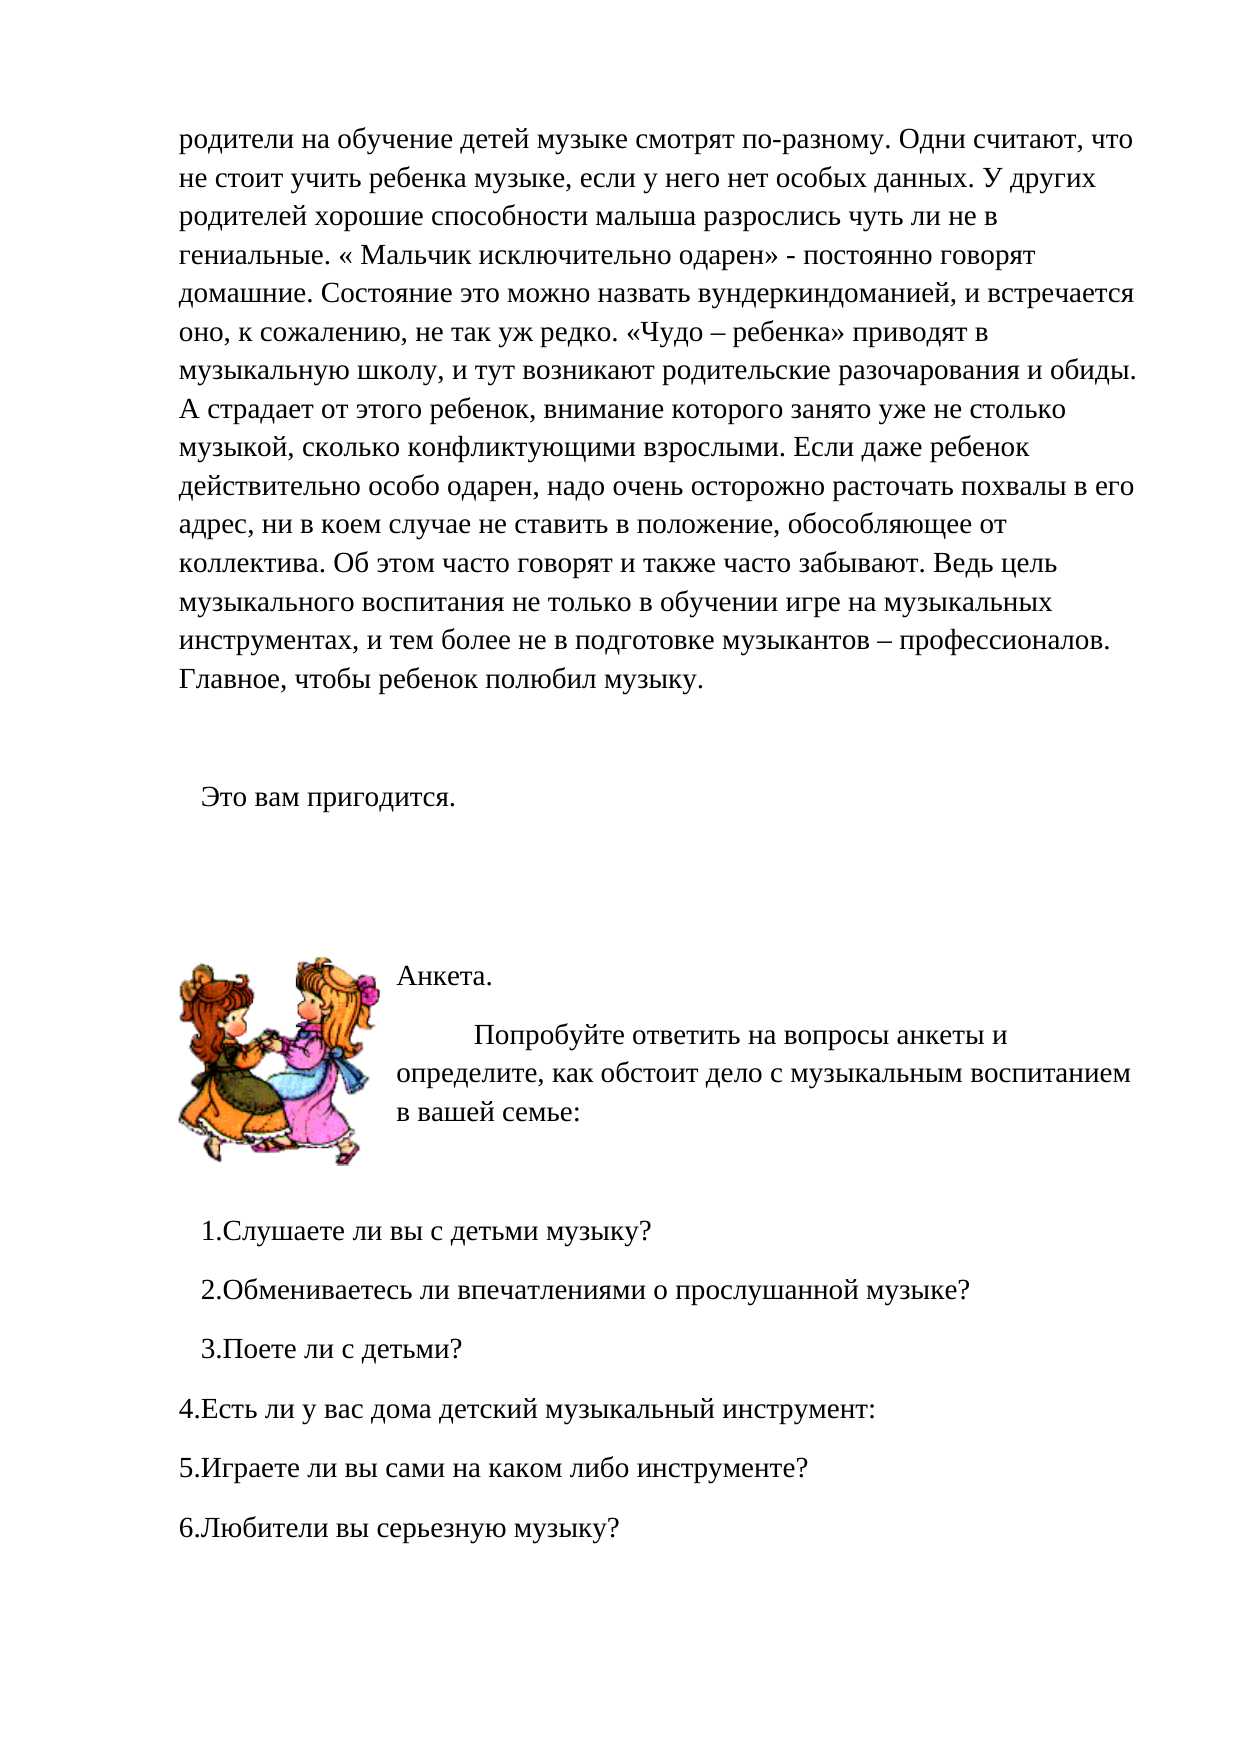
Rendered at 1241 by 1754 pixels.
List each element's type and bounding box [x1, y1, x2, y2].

table_cell [176, 118, 1150, 1631]
picture [178, 957, 381, 1166]
